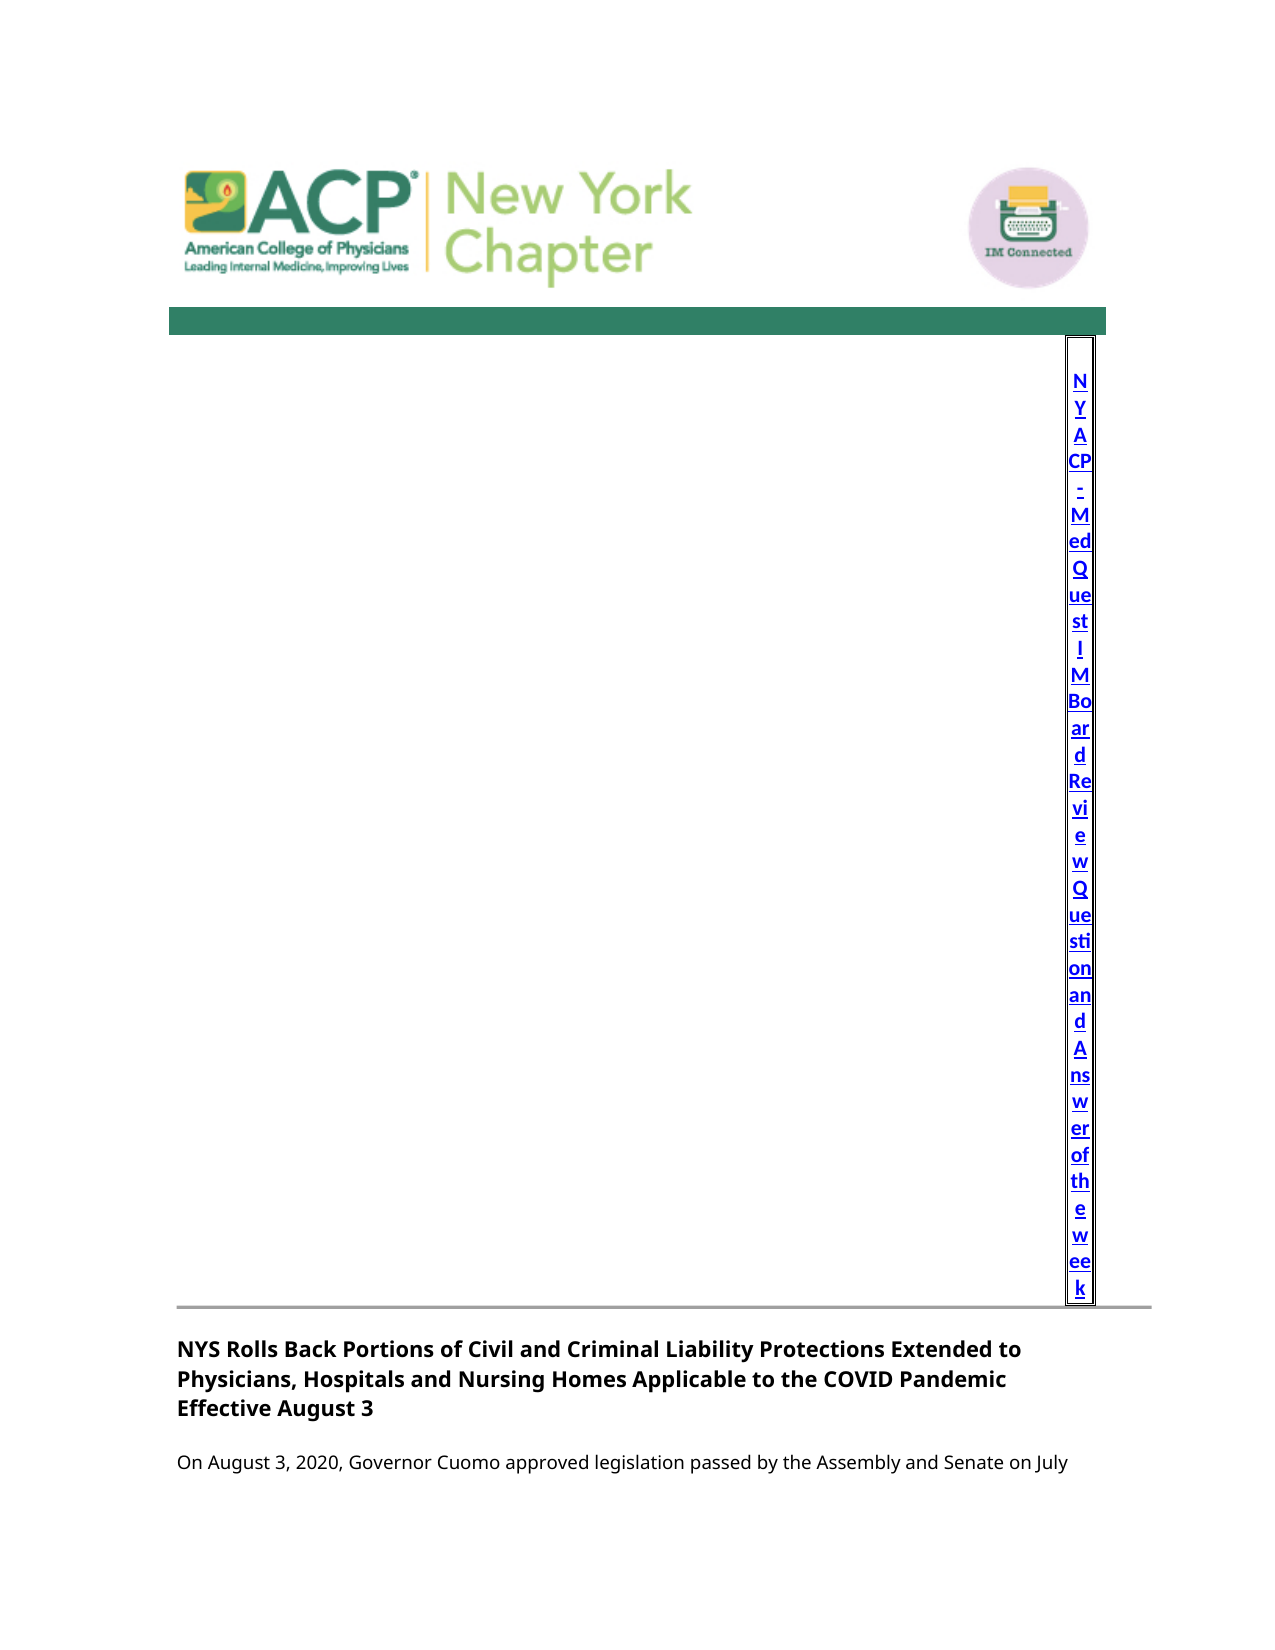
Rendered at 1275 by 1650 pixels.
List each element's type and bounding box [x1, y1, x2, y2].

picture [168, 150, 1107, 307]
table_cell [169, 307, 1106, 335]
table_cell [169, 335, 1106, 1500]
